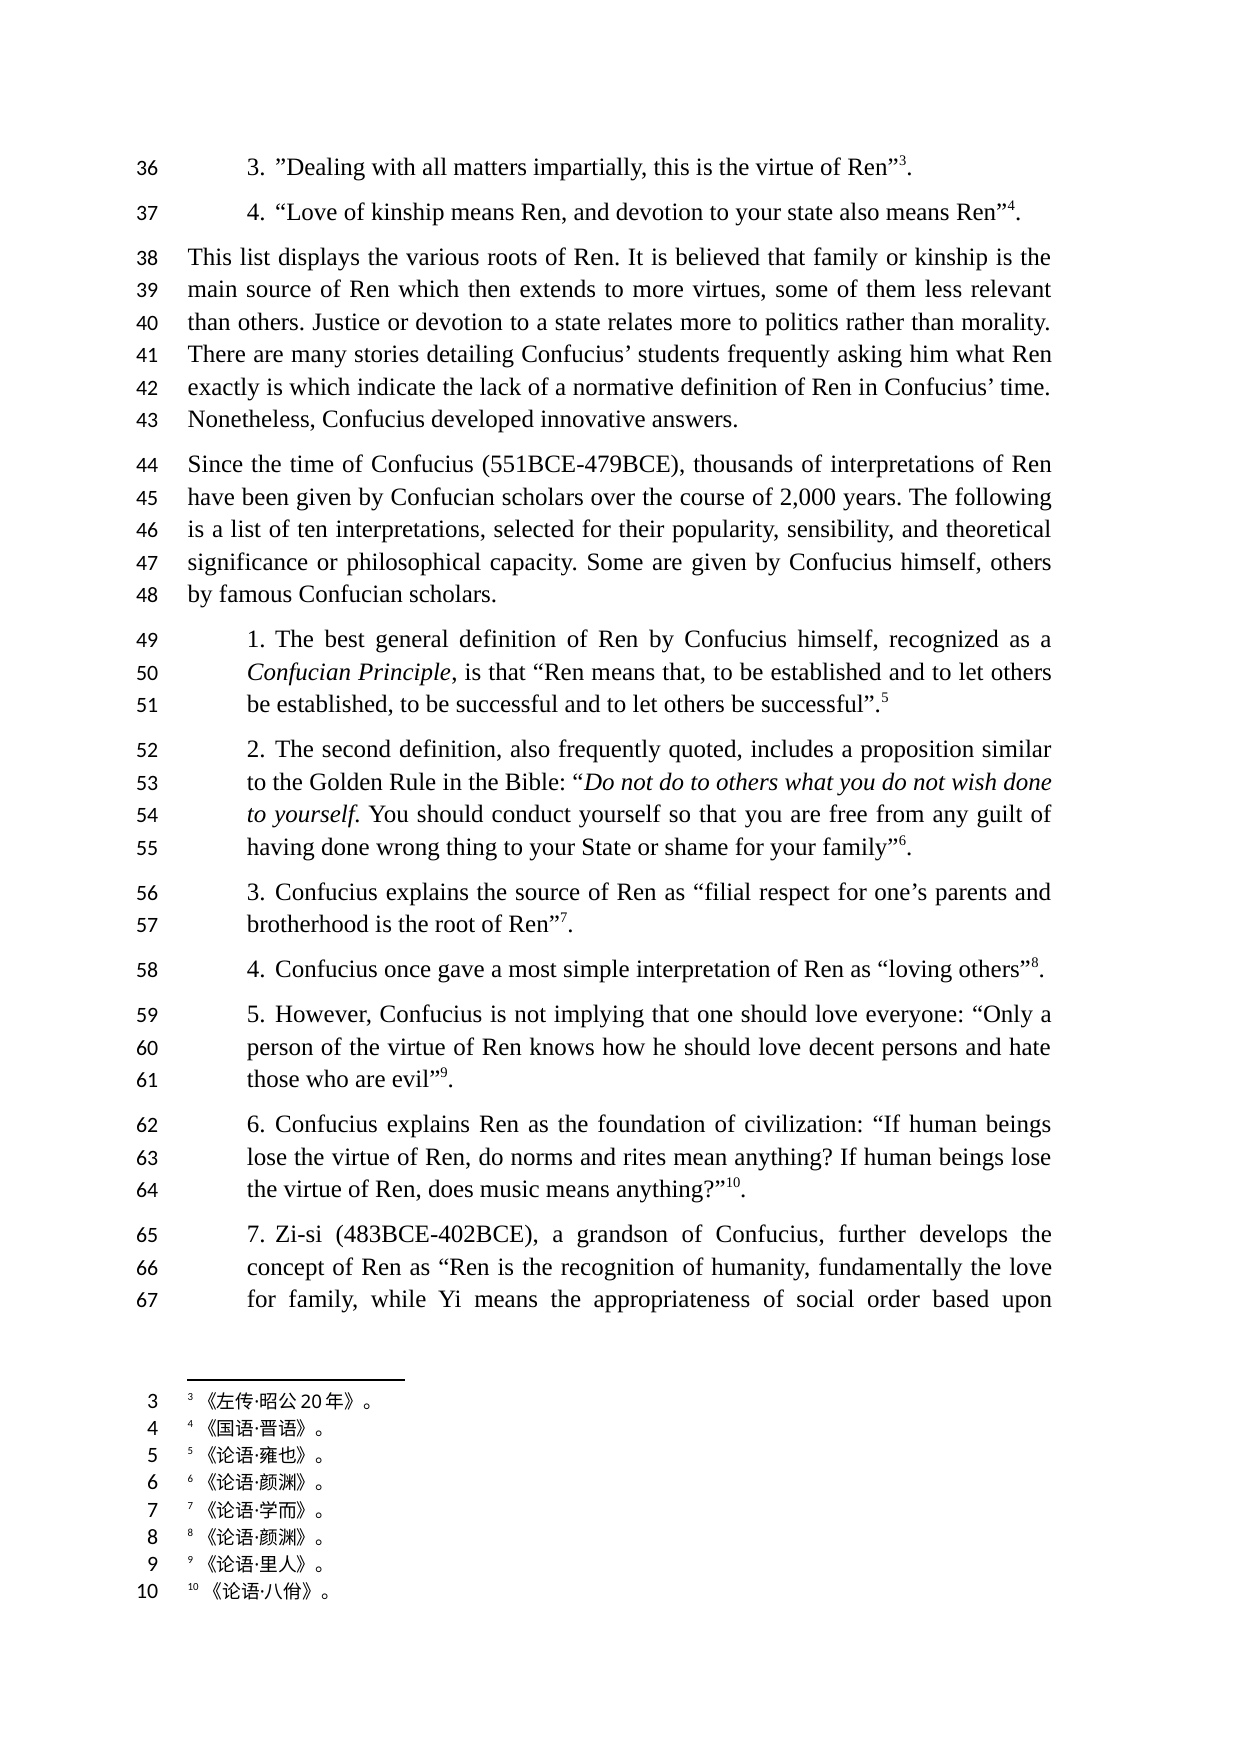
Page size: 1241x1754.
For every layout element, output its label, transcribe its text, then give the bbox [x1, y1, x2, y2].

list However, Confucius is not implying that one should love everyone: “Only a person of the virtue of Ren knows how he should love decent persons and hate those who are evil”. [247, 997, 1053, 1095]
list “Love of kinship means Ren, and devotion to your state also means Ren”. [247, 195, 1053, 227]
text This list displays the various roots of Ren. It is believed that family or kinship is the main source of Ren which then extends to more virtues, some of them less relevant than others. Justice or devotion to a state relates more to politics rather than morality. There are many stories detailing Confucius’ students frequently asking him what Ren exactly is which indicate the lack of a normative definition of Ren in Confucius’ time. Nonetheless, Confucius developed innovative answers. [187, 240, 1053, 435]
list The second definition, also frequently quoted, includes a proposition similar to the Golden Rule in the Bible: “Do not do to others what you do not wish done to yourself. You should conduct yourself so that you are free from any guilt of having done wrong thing to your State or shame for your family”. [247, 732, 1053, 862]
list Confucius once gave a most simple interpretation of Ren as “loving others”. [247, 952, 1053, 985]
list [247, 1217, 1053, 1315]
list Confucius explains the source of Ren as “filial respect for one’s parents and brotherhood is the root of Ren”. [247, 875, 1053, 940]
text Since the time of Confucius (551BCE-479BCE), thousands of interpretations of Ren have been given by Confucian scholars over the course of 2,000 years. The following is a list of ten interpretations, selected for their popularity, sensibility, and theoretical significance or philosophical capacity. Some are given by Confucius himself, others by famous Confucian scholars. [187, 447, 1053, 610]
list The best general definition of Ren by Confucius himself, recognized as a Confucian Principle, is that “Ren means that, to be established and to let others be established, to be successful and to let others be successful”. [247, 622, 1053, 720]
list Confucius explains Ren as the foundation of civilization: “If human beings lose the virtue of Ren, do norms and rites mean anything? If human beings lose the virtue of Ren, does music means anything?”. [247, 1107, 1053, 1205]
list ”Dealing with all matters impartially, this is the virtue of Ren”. [247, 150, 1053, 182]
